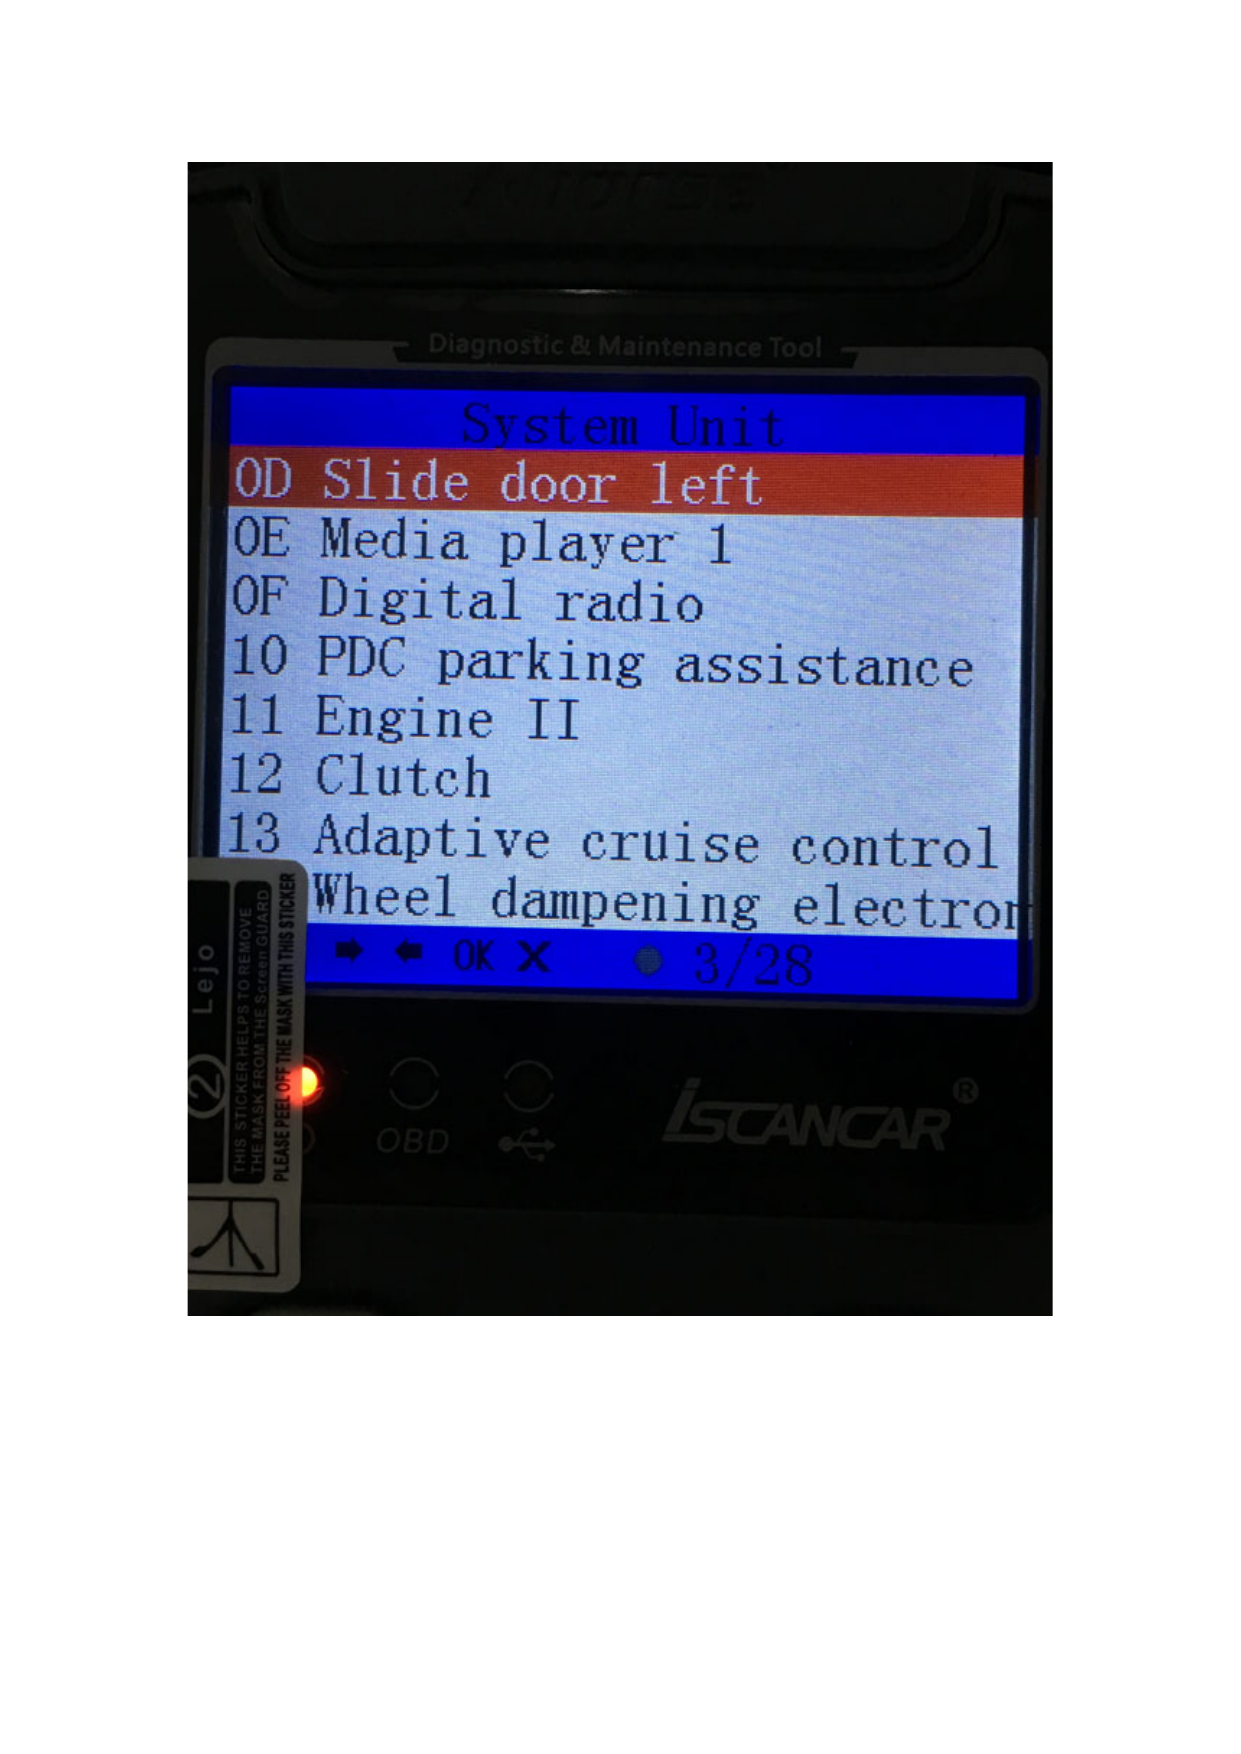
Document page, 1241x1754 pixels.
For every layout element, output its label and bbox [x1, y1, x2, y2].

picture [187, 162, 1053, 1316]
